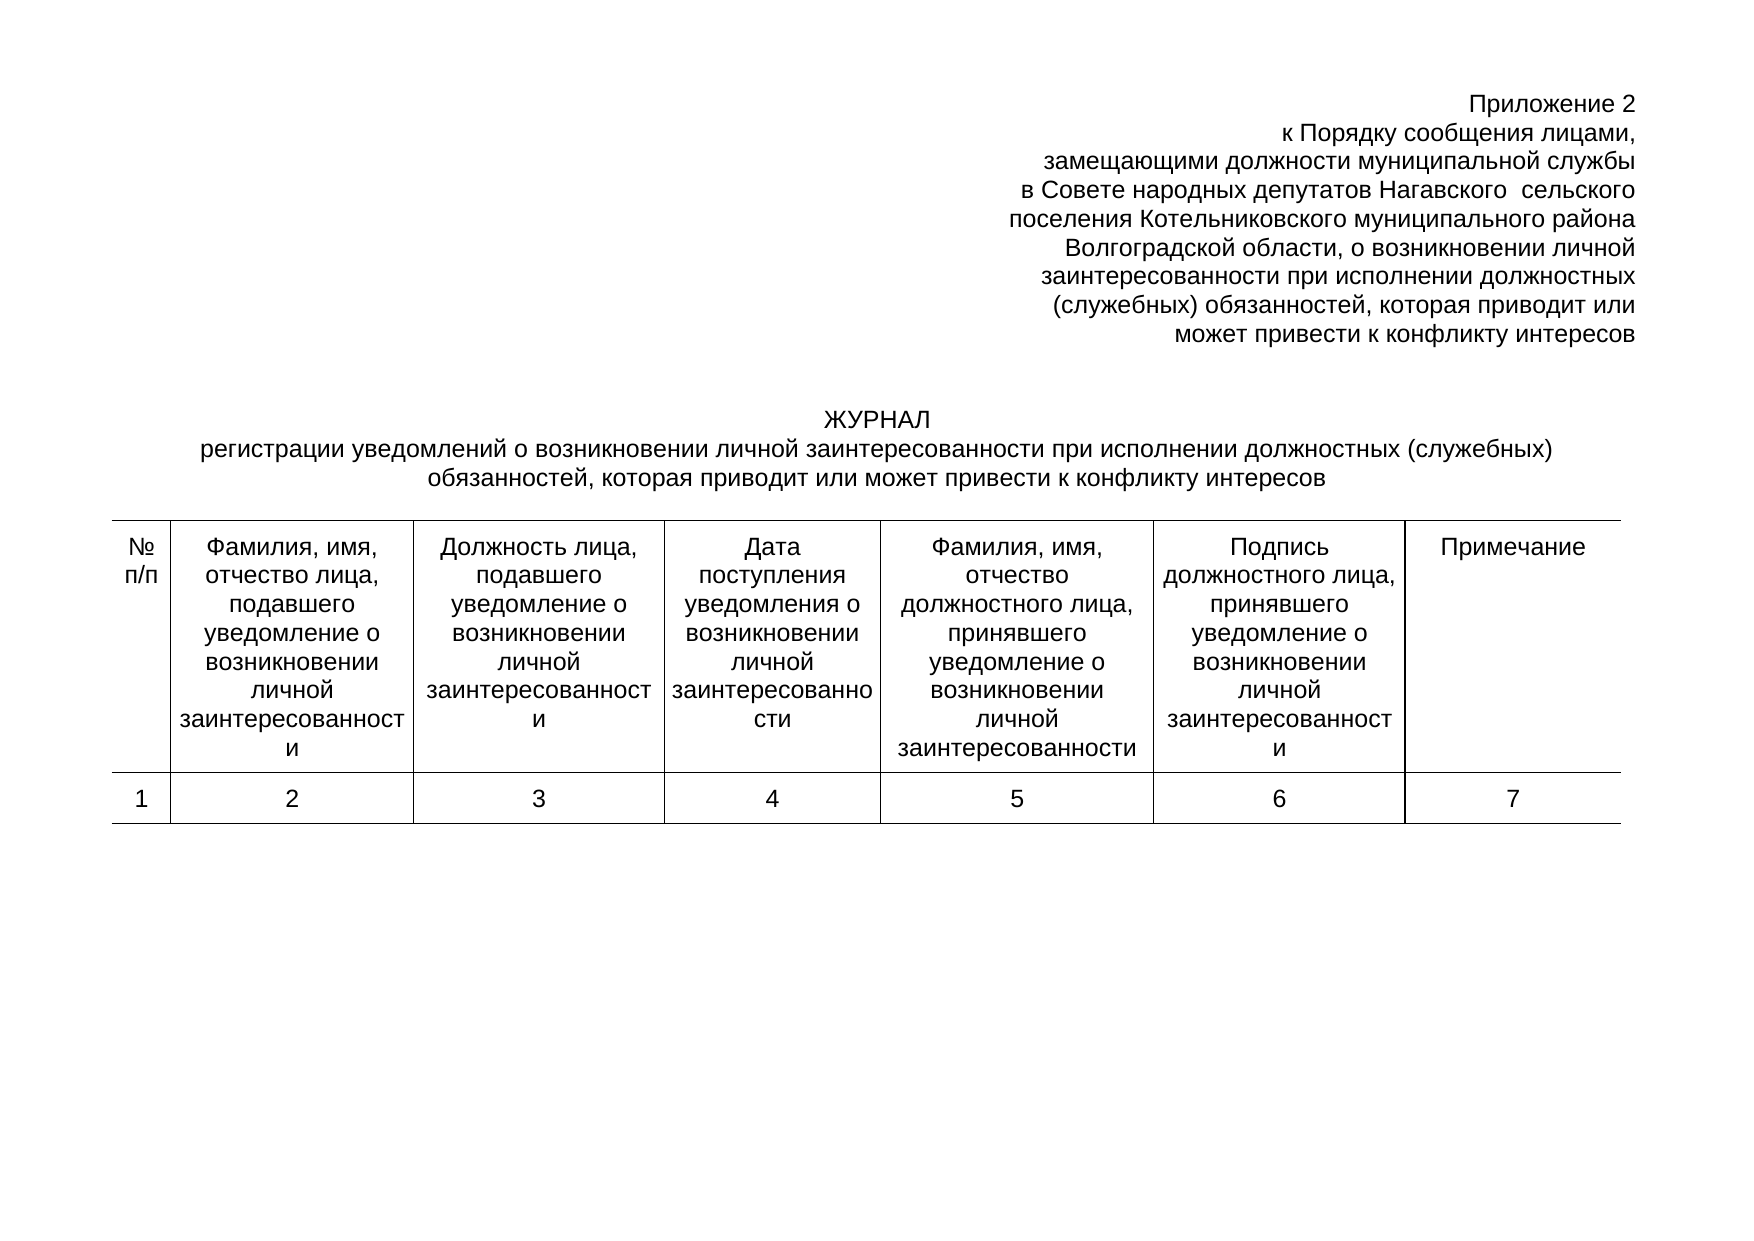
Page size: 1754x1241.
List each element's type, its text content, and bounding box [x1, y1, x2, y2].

table_header Примечание [1406, 521, 1621, 772]
subtitle ЖУРНАЛ [118, 405, 1636, 434]
text поселения Котельниковского муниципального района [718, 204, 1636, 232]
text может привести к конфликту интересов [718, 319, 1636, 347]
table_cell 4 [665, 773, 880, 823]
table_header Должность лица, подавшего уведомление о возникновении личной заинтересованности [414, 521, 664, 772]
table_cell 1 [112, 773, 170, 823]
table_cell 5 [881, 773, 1153, 823]
text (служебных) обязанностей, которая приводит или [718, 290, 1636, 319]
table_header № п/п [112, 521, 170, 772]
subtitle регистрации уведомлений о возникновении личной заинтересованности при исполнении должностных (служебных) обязанностей, которая приводит или может привести к конфликту интересов [118, 434, 1636, 491]
table_header Фамилия, имя, отчество лица, подавшего уведомление о возникновении личной заинтересованности [171, 521, 413, 772]
table_cell 7 [1406, 773, 1621, 823]
text в Совете народных депутатов Нагавского сельского [718, 175, 1636, 204]
text замещающими должности муниципальной службы [718, 146, 1636, 175]
text Волгоградской области, о возникновении личной [718, 232, 1636, 261]
table_header Дата поступления уведомления о возникновении личной заинтересованности [665, 521, 880, 772]
text Приложение 2 [718, 89, 1636, 117]
table_cell 2 [171, 773, 413, 823]
text к Порядку сообщения лицами, [718, 117, 1636, 146]
table_cell 3 [414, 773, 664, 823]
table_header Фамилия, имя, отчество должностного лица, принявшего уведомление о возникновении личной заинтересованности [881, 521, 1153, 772]
text заинтересованности при исполнении должностных [718, 261, 1636, 290]
table_cell 6 [1154, 773, 1404, 823]
table_header Подпись должностного лица, принявшего уведомление о возникновении личной заинтересованности [1154, 521, 1404, 772]
